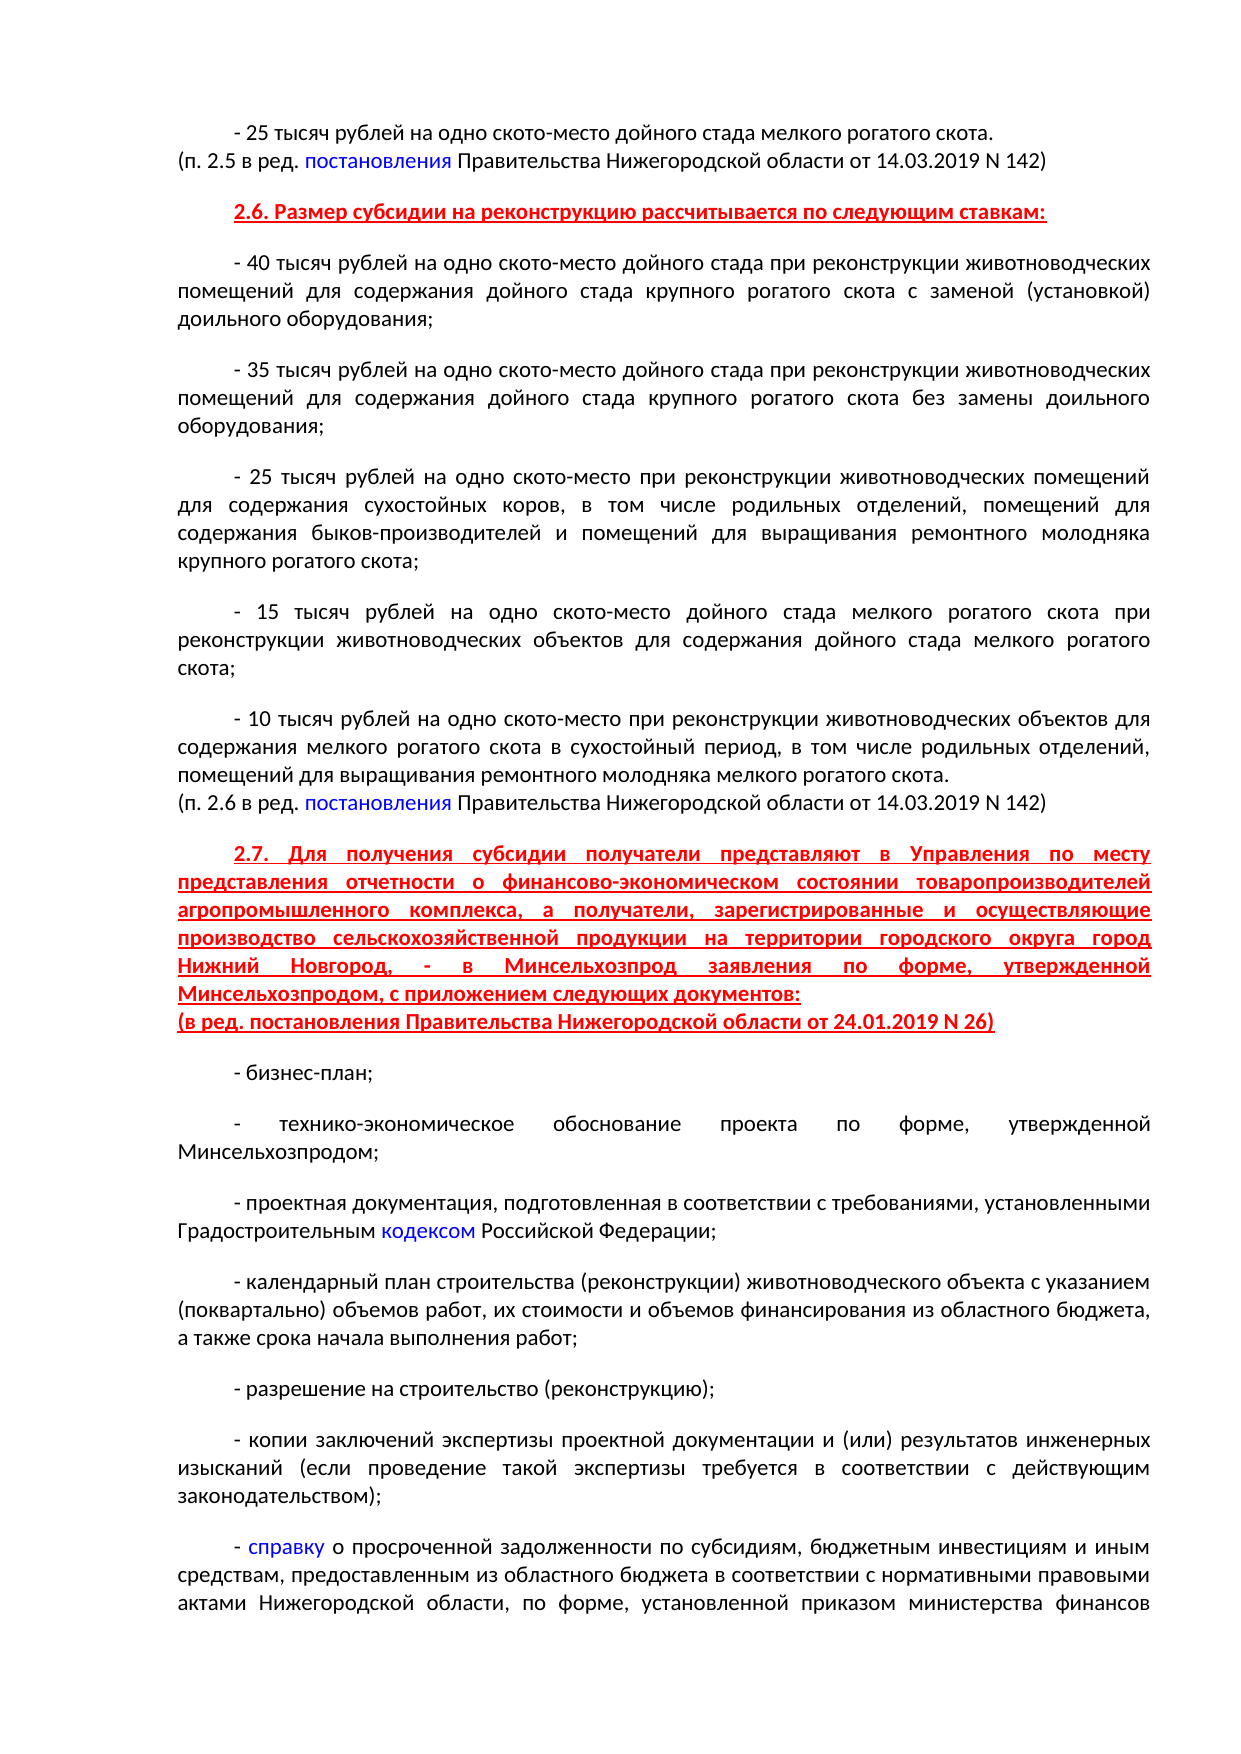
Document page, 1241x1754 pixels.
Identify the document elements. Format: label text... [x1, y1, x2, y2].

text - 35 тысяч рублей на одно ското-место дойного стада при реконструкции животноводческих помещений для содержания дойного стада крупного рогатого скота без замены доильного оборудования; [177, 355, 1152, 439]
text - бизнес-план; [177, 1058, 1152, 1086]
text - 40 тысяч рублей на одно ското-место дойного стада при реконструкции животноводческих помещений для содержания дойного стада крупного рогатого скота с заменой (установкой) доильного оборудования; [177, 248, 1152, 332]
text - календарный план строительства (реконструкции) животноводческого объекта с указанием (поквартально) объемов работ, их стоимости и объемов финансирования из областного бюджета, а также срока начала выполнения работ; [177, 1267, 1152, 1351]
text - 10 тысяч рублей на одно ското-место при реконструкции животноводческих объектов для содержания мелкого рогатого скота в сухостойный период, в том числе родильных отделений, помещений для выращивания ремонтного молодняка мелкого рогатого скота. [177, 704, 1152, 788]
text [177, 1532, 1152, 1616]
text 2.7. Для получения субсидии получатели представляют в Управления по месту представления отчетности о финансово-экономическом состоянии товаропроизводителей агропромышленного комплекса, а получатели, зарегистрированные и осуществляющие производство сельскохозяйственной продукции на территории городского округа город Нижний Новгород, - в Минсельхозпрод заявления по форме, утвержденной Минсельхозпродом, с приложением следующих документов: [177, 839, 1152, 891]
text (в ред. постановления Правительства Нижегородской области от 24.01.2019 N 26) [177, 1007, 1152, 1035]
text 2.7. Для получения субсидии получатели представляют в Управления по месту представления отчетности о финансово-экономическом состоянии товаропроизводителей агропромышленного комплекса, а получатели, зарегистрированные и осуществляющие производство сельскохозяйственной продукции на территории городского округа город Нижний Новгород, - в Минсельхозпрод заявления по форме, утвержденной Минсельхозпродом, с приложением следующих документов: [177, 948, 1152, 1007]
text (п. 2.5 в ред. постановления Правительства Нижегородской области от 14.03.2019 N 142) [177, 146, 1152, 174]
text (п. 2.6 в ред. постановления Правительства Нижегородской области от 14.03.2019 N 142) [177, 788, 1152, 816]
text - технико-экономическое обоснование проекта по форме, утвержденной Минсельхозпродом; [177, 1109, 1152, 1165]
text - проектная документация, подготовленная в соответствии с требованиями, установленными Градостроительным кодексом Российской Федерации; [177, 1188, 1152, 1244]
text - разрешение на строительство (реконструкцию); [177, 1374, 1152, 1402]
text - 15 тысяч рублей на одно ското-место дойного стада мелкого рогатого скота при реконструкции животноводческих объектов для содержания дойного стада мелкого рогатого скота; [177, 597, 1152, 681]
text - копии заключений экспертизы проектной документации и (или) результатов инженерных изысканий (если проведение такой экспертизы требуется в соответствии с действующим законодательством); [177, 1425, 1152, 1509]
text - 25 тысяч рублей на одно ското-место при реконструкции животноводческих помещений для содержания сухостойных коров, в том числе родильных отделений, помещений для содержания быков-производителей и помещений для выращивания ремонтного молодняка крупного рогатого скота; [177, 462, 1152, 574]
text 2.6. Размер субсидии на реконструкцию рассчитывается по следующим ставкам: [177, 197, 1152, 225]
text - 25 тысяч рублей на одно ското-место дойного стада мелкого рогатого скота. [177, 118, 1152, 146]
